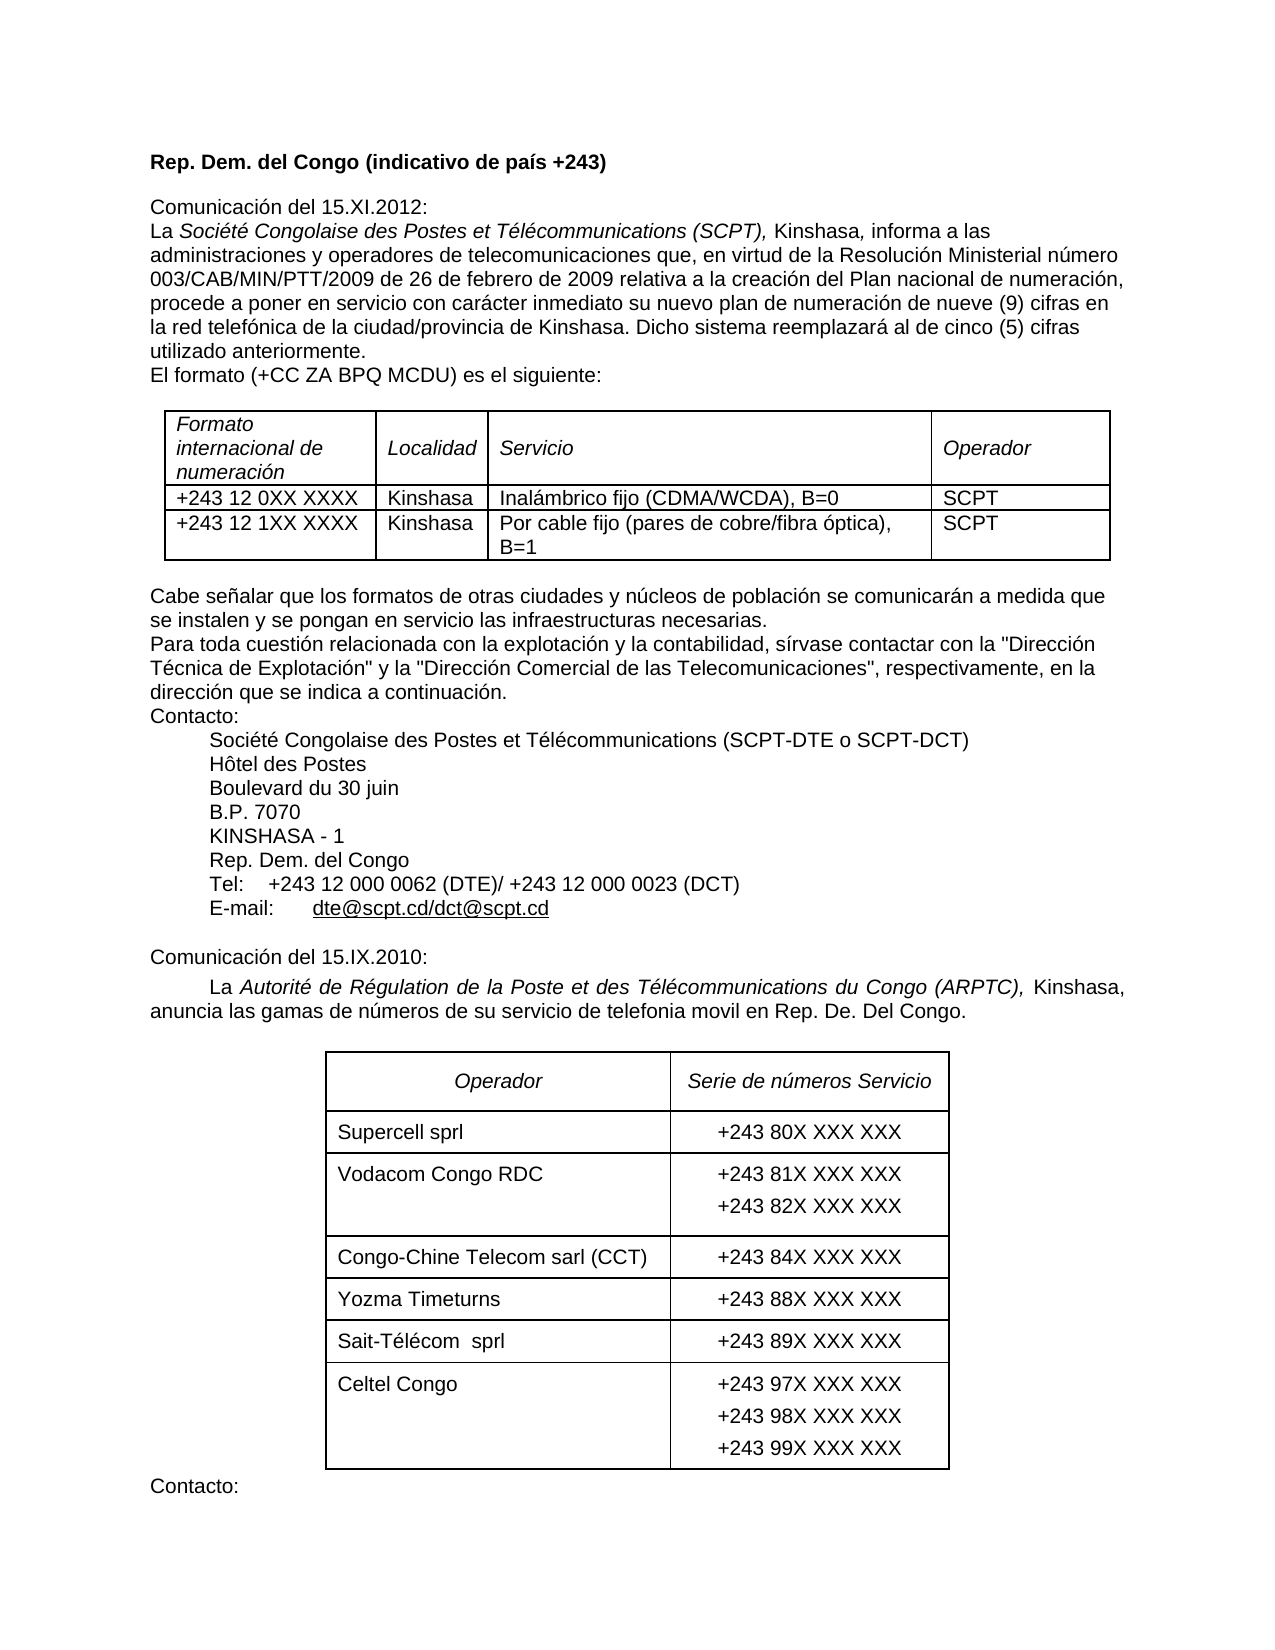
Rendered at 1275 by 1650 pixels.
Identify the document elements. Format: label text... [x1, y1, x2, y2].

table_cell Supercell sprl [327, 1112, 670, 1152]
subtitle Rep. Dem. del Congo (indicativo de país +243) [150, 150, 1125, 174]
table_header Serie de números Servicio [671, 1053, 948, 1110]
table_cell Inalámbrico fijo (CDMA/WCDA), B=0 [489, 486, 931, 509]
table_cell Congo-Chine Telecom sarl (CCT) [327, 1237, 670, 1277]
subtitle El formato (+CC ZA BPQ MCDU) es el siguiente: [150, 362, 1125, 386]
subtitle Comunicación del 15.XI.2012: [150, 195, 1125, 219]
table_cell +243 80X XXX XXX [671, 1112, 948, 1152]
table_cell Sait-Télécom sprl [327, 1321, 670, 1361]
subtitle Comunicación del 15.IX.2010: [150, 945, 1125, 969]
table_cell +243 84X XXX XXX [671, 1237, 948, 1277]
table_cell +243 12 0XX XXXX [166, 486, 375, 509]
table_cell +243 81X XXX XXX +243 82X XXX XXX [671, 1154, 948, 1235]
subtitle Cabe señalar que los formatos de otras ciudades y núcleos de población se comunicarán a medida que se instalen y se pongan en servicio las infraestructuras necesarias. [150, 584, 1125, 632]
subtitle La Société Congolaise des Postes et Télécommunications (SCPT), Kinshasa, informa a las administraciones y operadores de telecomunicaciones que, en virtud de la Resolución Ministerial número 003/CAB/MIN/PTT/2009 de 26 de febrero de 2009 relativa a la creación del Plan nacional de numeración, procede a poner en servicio con carácter inmediato su nuevo plan de numeración de nueve (9) cifras en la red telefónica de la ciudad/provincia de Kinshasa. Dicho sistema reemplazará al de cinco (5) cifras utilizado anteriormente. [150, 219, 1125, 362]
table_cell Por cable fijo (pares de cobre/fibra óptica), B=1 [489, 511, 931, 559]
table_cell SCPT [932, 486, 1109, 509]
table_header Operador [327, 1053, 670, 1110]
table_cell +243 12 1XX XXXX [166, 511, 375, 559]
subtitle Para toda cuestión relacionada con la explotación y la contabilidad, sírvase contactar con la "Dirección Técnica de Explotación" y la "Dirección Comercial de las Telecomunicaciones", respectivamente, en la dirección que se indica a continuación. [150, 632, 1125, 704]
text Contacto: [150, 1474, 1125, 1498]
table_header Operador [932, 412, 1109, 484]
table_cell +243 88X XXX XXX [671, 1279, 948, 1319]
table_cell Kinshasa [377, 511, 487, 559]
table_cell +243 97X XXX XXX +243 98X XXX XXX +243 99X XXX XXX [671, 1363, 948, 1468]
table_cell Kinshasa [377, 486, 487, 509]
subtitle Société Congolaise des Postes et Télécommunications (SCPT-DTE o SCPT-DCT) Hôtel des Postes Boulevard du 30 juin B.P. 7070 KINSHASA - 1 Rep. Dem. del Congo Tel: +243 12 000 0062 (DTE)/ +243 12 000 0023 (DCT) E-mail: dte@scpt.cd/dct@scpt.cd [209, 728, 1125, 920]
table_cell Yozma Timeturns [327, 1279, 670, 1319]
table_cell SCPT [932, 511, 1109, 559]
text La Autorité de Régulation de la Poste et des Télécommunications du Congo (ARPTC), Kinshasa, anuncia las gamas de números de su servicio de telefonia movil en Rep. De. Del Congo. [150, 975, 1125, 1023]
table_header Formato internacional de numeración [166, 412, 375, 484]
table_cell Vodacom Congo RDC [327, 1154, 670, 1235]
table_header Localidad [377, 412, 487, 484]
table_cell Celtel Congo [327, 1363, 670, 1468]
table_cell +243 89X XXX XXX [671, 1321, 948, 1361]
table_header Servicio [489, 412, 931, 484]
subtitle Contacto: [150, 704, 1125, 728]
